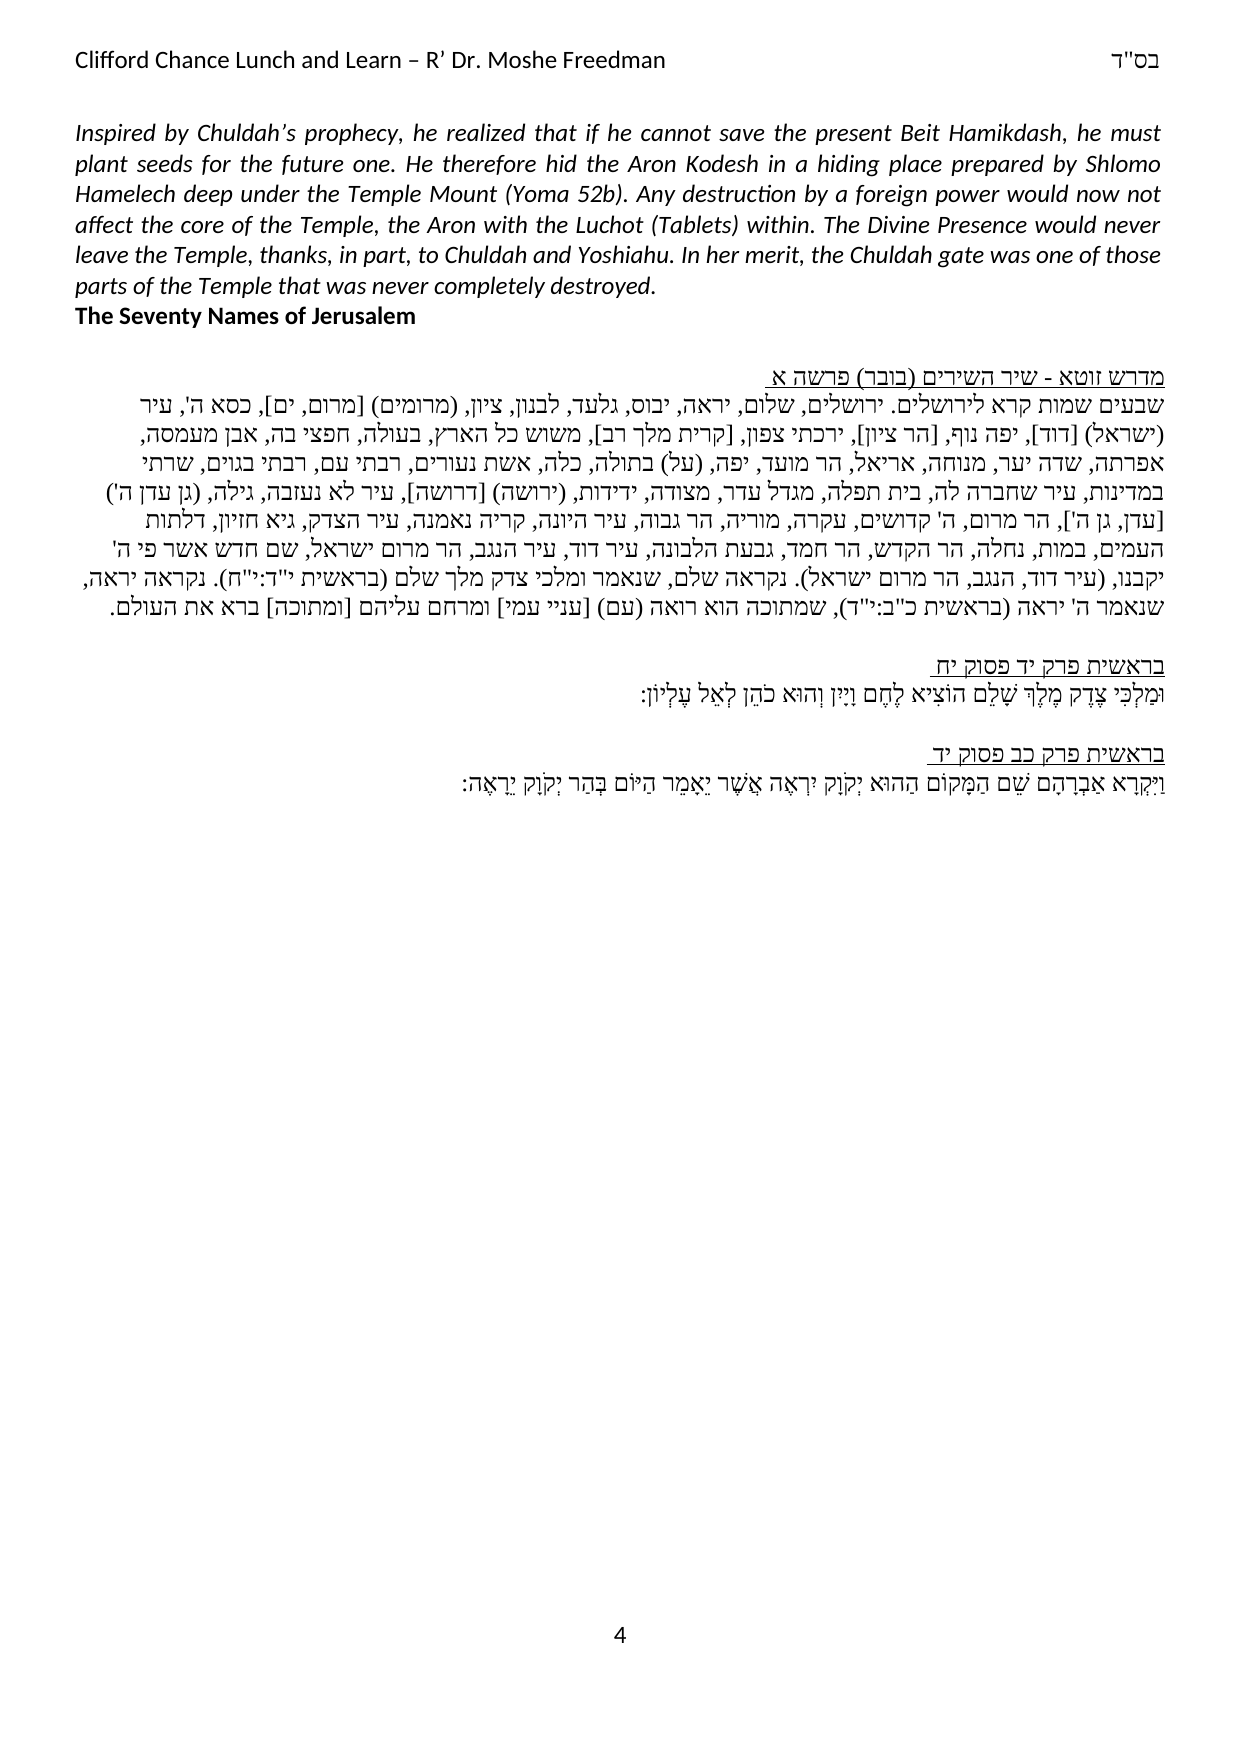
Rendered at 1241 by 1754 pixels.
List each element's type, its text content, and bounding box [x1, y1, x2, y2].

text וּמַלְכִּי צֶדֶק מֶלֶךְ שָׁלֵם הוֹצִיא לֶחֶם וָיָיִן וְהוּא כֹהֵן לְאֵל עֶלְיוֹן: [75, 679, 1165, 708]
text מדרש זוטא - שיר השירים (בובר) פרשה א [75, 362, 1165, 390]
text בראשית פרק יד פסוק יח [75, 651, 1165, 679]
text The Seventy Names of Jerusalem [75, 301, 1165, 331]
text וַיִּקְרָא אַבְרָהָם שֵׁם הַמָּקוֹם הַהוּא יְקֹוָק יִרְאֶה אֲשֶׁר יֵאָמֵר הַיּוֹם בְּהַר יְקֹוָק יֵרָאֶה: [75, 768, 1165, 796]
text בראשית פרק כב פסוק יד [75, 739, 1165, 768]
text Inspired by Chuldah’s prophecy, he realized that if he cannot save the present Beit Hamikdash, he must plant seeds for the future one. He therefore hid the Aron Kodesh in a hiding place prepared by Shlomo Hamelech deep under the Temple Mount (Yoma 52b). Any destruction by a foreign power would now not affect the core of the Temple, the Aron with the Luchot (Tablets) within. The Divine Presence would never leave the Temple, thanks, in part, to Chuldah and Yoshiahu. In her merit, the Chuldah gate was one of those parts of the Temple that was never completely destroyed. [75, 117, 1165, 301]
text שבעים שמות קרא לירושלים. ירושלים, שלום, יראה, יבוס, גלעד, לבנון, ציון, (מרומים) [מרום, ים], כסא ה', עיר (ישראל) [דוד], יפה נוף, [הר ציון], ירכתי צפון, [קרית מלך רב], משוש כל הארץ, בעולה, חפצי בה, אבן מעמסה, אפרתה, שדה יער, מנוחה, אריאל, הר מועד, יפה, (על) בתולה, כלה, אשת נעורים, רבתי עם, רבתי בגוים, שרתי במדינות, עיר שחברה לה, בית תפלה, מגדל עדר, מצודה, ידידות, (ירושה) [דרושה], עיר לא נעזבה, גילה, (גן עדן ה') [עדן, גן ה'], הר מרום, ה' קדושים, עקרה, מוריה, הר גבוה, עיר היונה, קריה נאמנה, עיר הצדק, גיא חזיון, דלתות העמים, במות, נחלה, הר הקדש, הר חמד, גבעת הלבונה, עיר דוד, עיר הנגב, הר מרום ישראל, שם חדש אשר פי ה' יקבנו, (עיר דוד, הנגב, הר מרום ישראל). נקראה שלם, שנאמר ומלכי צדק מלך שלם (בראשית י"ד:י"ח). נקראה יראה, שנאמר ה' יראה (בראשית כ"ב:י"ד), שמתוכה הוא רואה (עם) [עניי עמי] ומרחם עליהם [ומתוכה] ברא את העולם. [75, 390, 1165, 620]
